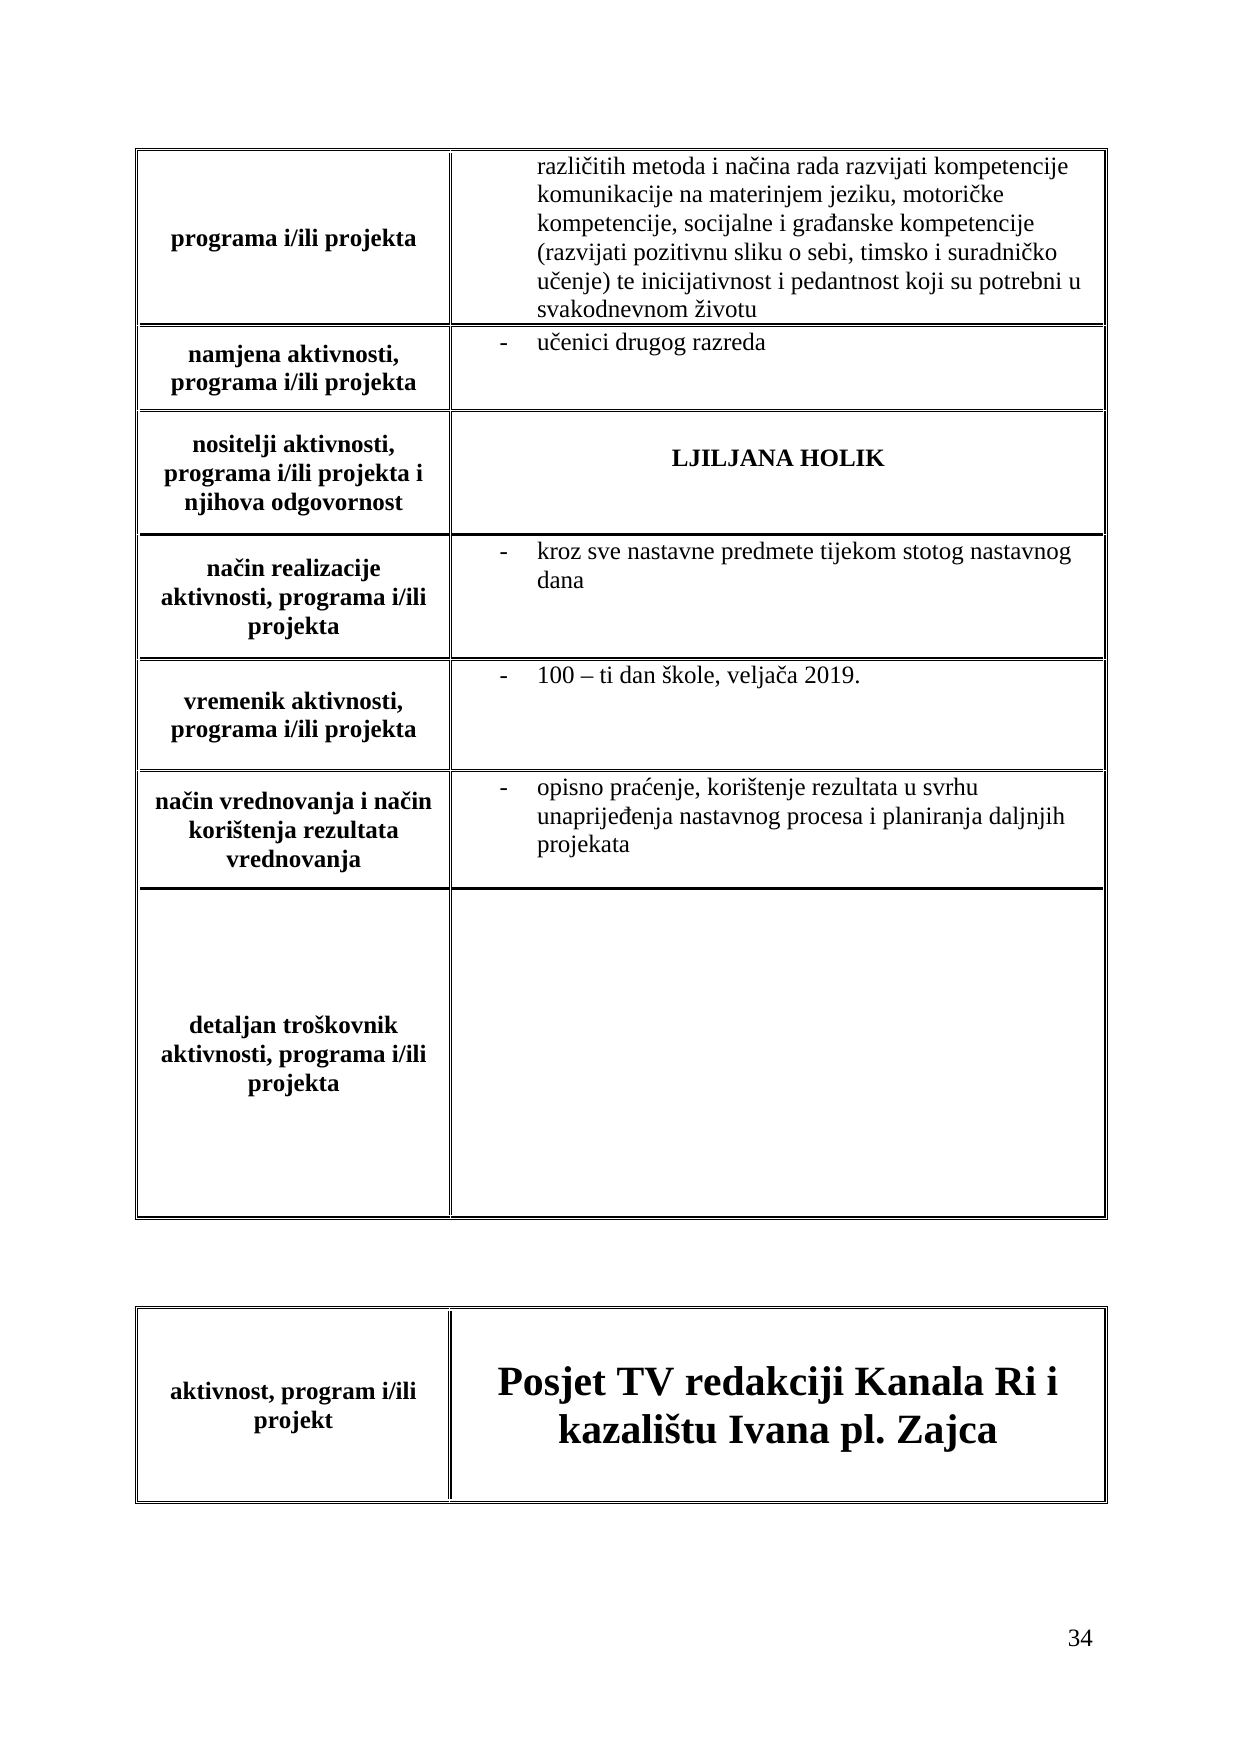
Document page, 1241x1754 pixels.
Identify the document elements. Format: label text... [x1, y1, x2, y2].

table_cell nositelji aktivnosti, programa i/ili projekta i njihova odgovornost [138, 409, 449, 533]
table_cell namjena aktivnosti, programa i/ili projekta [138, 323, 449, 408]
table_cell vremenik aktivnosti, programa i/ili projekta [138, 657, 449, 769]
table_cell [451, 151, 1104, 323]
table_cell 100 – ti dan škole, veljača 2019. [452, 657, 1105, 769]
table_header aktivnost, program i/ili projekt [136, 1307, 450, 1501]
table_cell opisno praćenje, korištenje rezultata u svrhu unaprijeđenja nastavnog procesa i planiranja daljnjih projekata [451, 769, 1106, 887]
table_cell način vrednovanja i način korištenja rezultata vrednovanja [136, 769, 451, 887]
table_cell učenici drugog razreda [452, 323, 1105, 408]
table_cell detaljan troškovnik aktivnosti, programa i/ili projekta [138, 887, 451, 1216]
table_cell LJILJANA HOLIK [452, 409, 1105, 533]
table_cell kroz sve nastavne predmete tijekom stotog nastavnog dana [452, 533, 1106, 657]
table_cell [138, 151, 451, 323]
table_header Posjet TV redakciji Kanala Ri i kazalištu Ivana pl. Zajca [450, 1309, 1104, 1501]
table_cell [451, 887, 1104, 1216]
table_cell način realizacije aktivnosti, programa i/ili projekta [136, 533, 449, 657]
